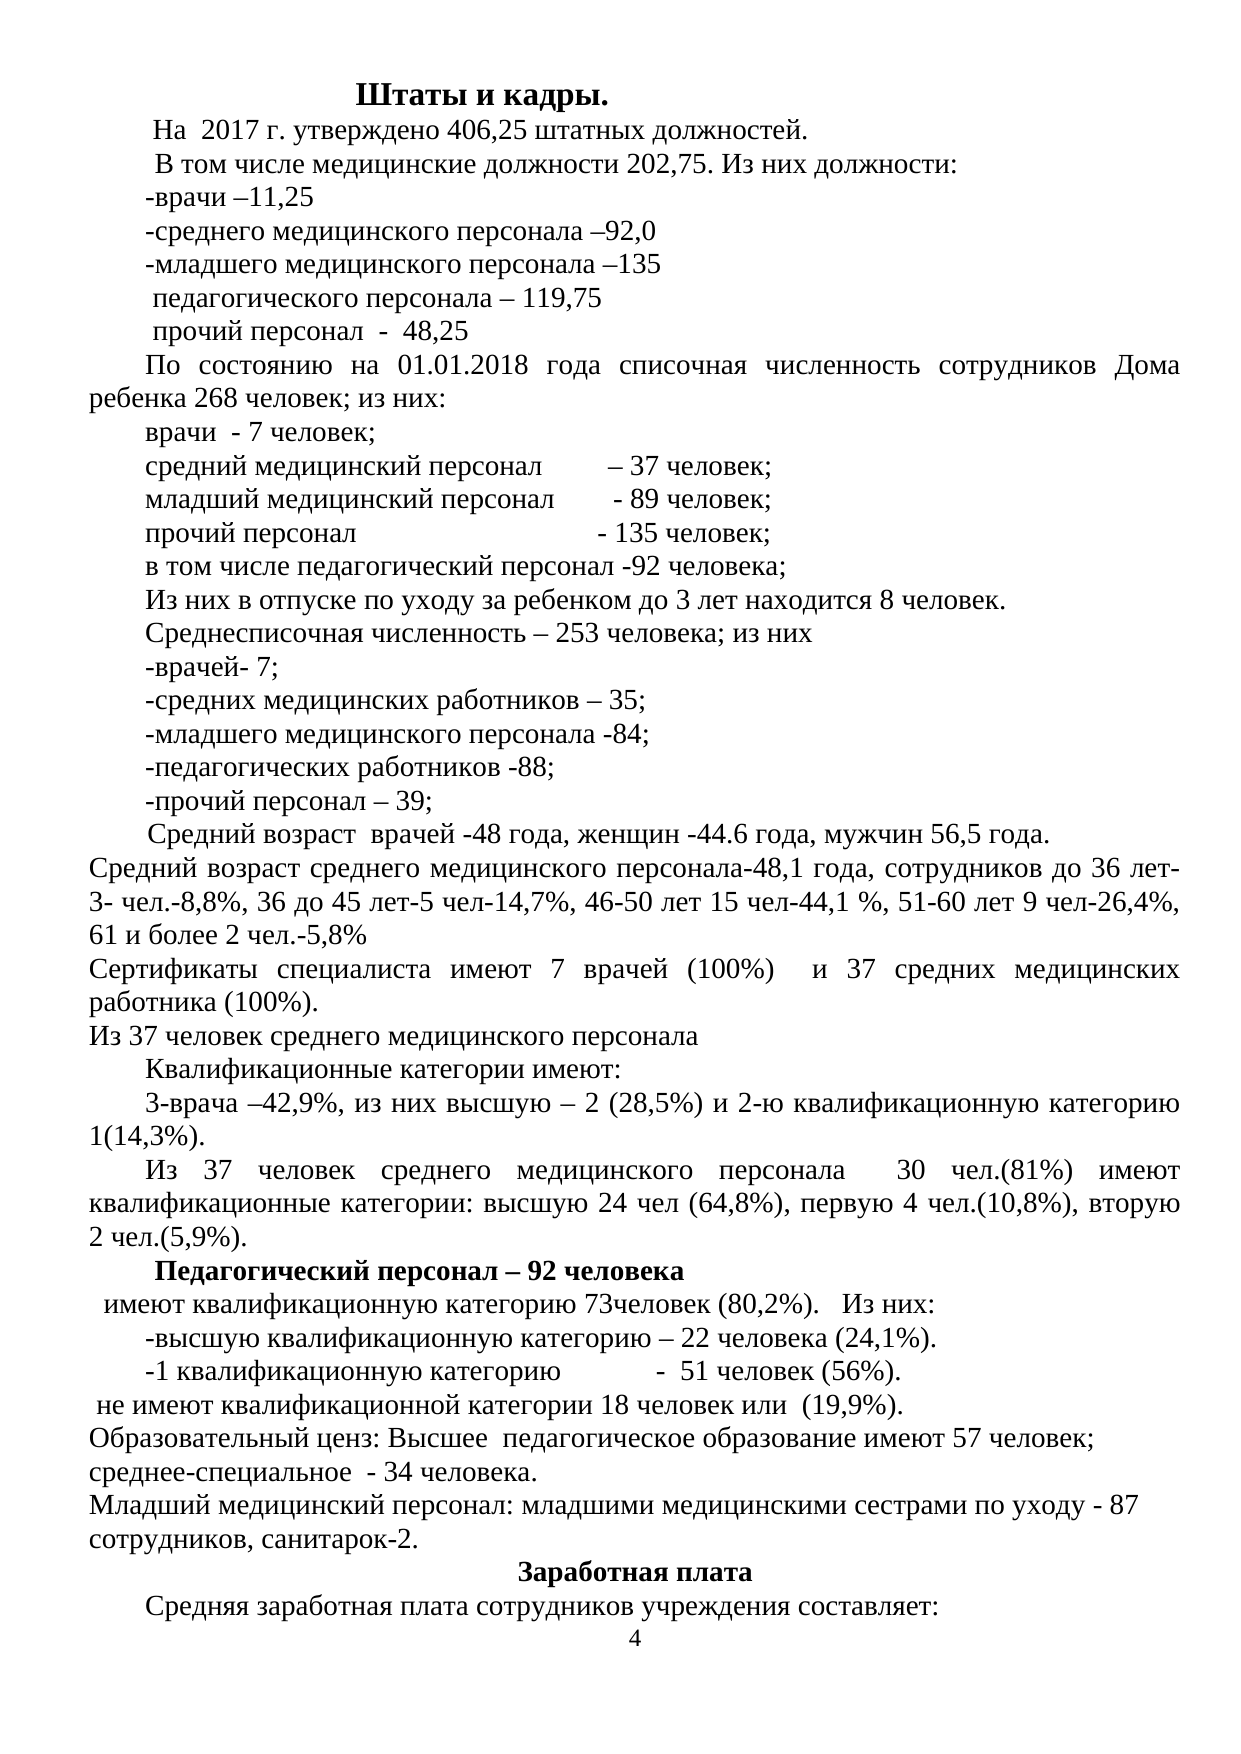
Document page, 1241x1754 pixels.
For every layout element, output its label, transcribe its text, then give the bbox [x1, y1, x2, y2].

text в том числе педагогический персонал -92 человека; [89, 548, 1181, 582]
text Среднесписочная численность – 253 человека; из них [89, 615, 1181, 649]
text врачи - 7 человек; [89, 414, 1181, 448]
text Из них в отпуске по уходу за ребенком до 3 лет находится 8 человек. [89, 582, 1181, 615]
text -врачей- 7; [89, 649, 1181, 682]
text Образовательный ценз: Высшее педагогическое образование имеют 57 человек; среднее-специальное - 34 человека. [89, 1420, 1181, 1487]
text Из 37 человек среднего медицинского персонала [89, 1018, 1181, 1051]
text По состоянию на 01.01.2018 года списочная численность сотрудников Дома ребенка 268 человек; из них: [89, 347, 1181, 414]
subtitle Педагогический персонал – 92 человека [89, 1253, 1181, 1286]
text -1 квалификационную категорию - 51 человек (56%). [89, 1353, 1181, 1387]
text На 2017 г. утверждено 406,25 штатных должностей. [89, 112, 1181, 146]
text педагогического персонала – 119,75 [89, 280, 1181, 313]
text -средних медицинских работников – 35; [89, 682, 1181, 716]
text Средний возраст среднего медицинского персонала-48,1 года, сотрудников до 36 лет-3- чел.-8,8%, 36 до 45 лет-5 чел-14,7%, 46-50 лет 15 чел-44,1 %, 51-60 лет 9 чел-26,4%, 61 и более 2 чел.-5,8% [89, 850, 1181, 951]
text В том числе медицинские должности 202,75. Из них должности: [89, 146, 1181, 179]
text прочий персонал - 48,25 [89, 313, 1181, 347]
text 3-врача –42,9%, из них высшую – 2 (28,5%) и 2-ю квалификационную категорию 1(14,3%). [89, 1085, 1181, 1152]
text -высшую квалификационную категорию – 22 человека (24,1%). [89, 1320, 1181, 1353]
subtitle имеют квалификационную категорию 73человек (80,2%). Из них: [89, 1286, 1181, 1320]
text -прочий персонал – 39; [89, 783, 1181, 817]
text Средняя заработная плата сотрудников учреждения составляет: [89, 1588, 1181, 1622]
text Средний возраст врачей -48 года, женщин -44.6 года, мужчин 56,5 года. [89, 817, 1181, 850]
text Сертификаты специалиста имеют 7 врачей (100%) и 37 средних медицинских работника (100%). [89, 951, 1181, 1018]
text Квалификационные категории имеют: [89, 1051, 1181, 1085]
text не имеют квалификационной категории 18 человек или (19,9%). [89, 1387, 1181, 1420]
text -младшего медицинского персонала –135 [89, 246, 1181, 280]
text -педагогических работников -88; [89, 749, 1181, 783]
text Штаты и кадры. [89, 74, 1181, 112]
text Заработная плата [89, 1554, 1181, 1588]
text -среднего медицинского персонала –92,0 [89, 213, 1181, 246]
text -младшего медицинского персонала -84; [89, 716, 1181, 749]
text Из 37 человек среднего медицинского персонала 30 чел.(81%) имеют квалификационные категории: высшую 24 чел (64,8%), первую 4 чел.(10,8%), вторую 2 чел.(5,9%). [89, 1152, 1181, 1253]
text прочий персонал - 135 человек; [89, 515, 1181, 548]
text средний медицинский персонал – 37 человек; [89, 448, 1181, 481]
text Младший медицинский персонал: младшими медицинскими сестрами по уходу - 87 сотрудников, санитарок-2. [89, 1487, 1181, 1554]
text -врачи –11,25 [89, 179, 1181, 213]
text младший медицинский персонал - 89 человек; [89, 481, 1181, 515]
